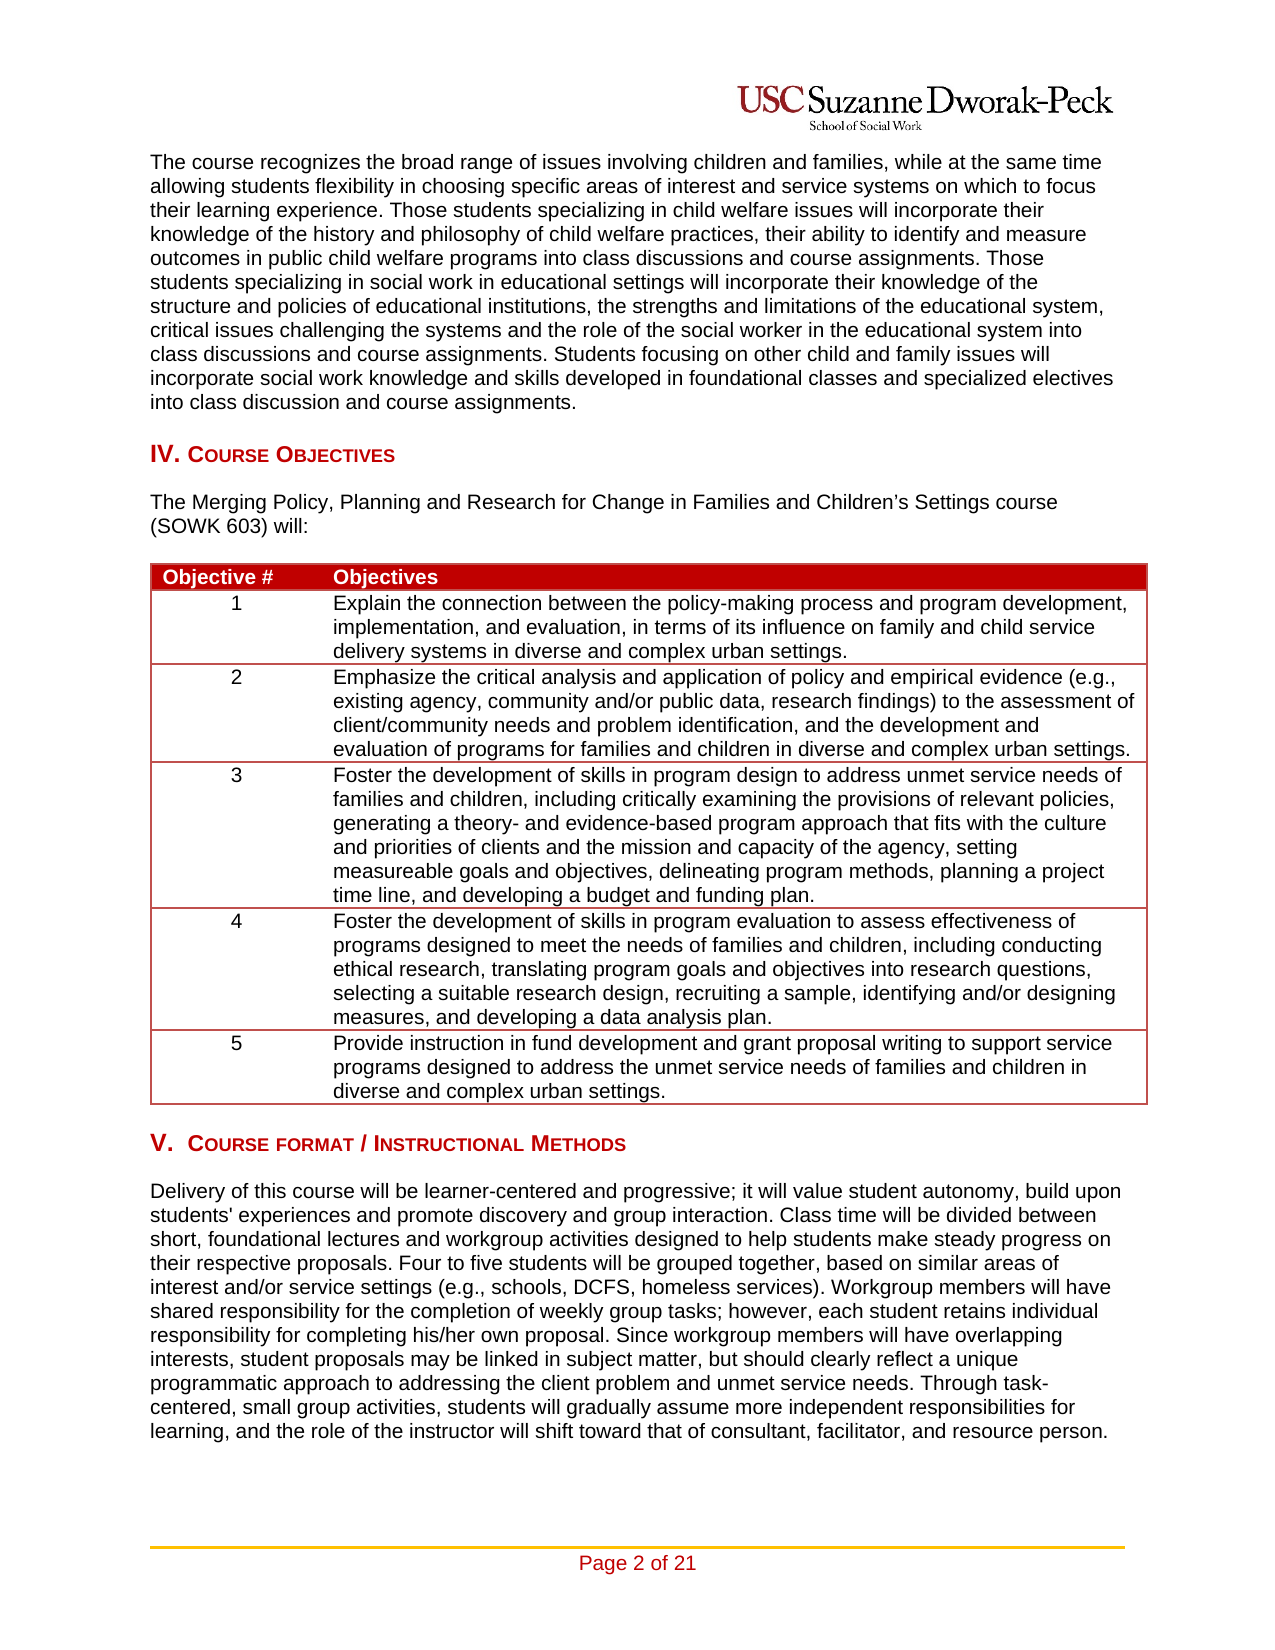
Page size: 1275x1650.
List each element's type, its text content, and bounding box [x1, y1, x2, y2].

table_header Objectives [322, 565, 1146, 589]
text The Merging Policy, Planning and Research for Change in Families and Children’s Settings course (SOWK 603) will: [150, 490, 1125, 538]
table_cell Foster the development of skills in program design to address unmet service needs of families and children, including critically examining the provisions of relevant policies, generating a theory- and evidence-based program approach that fits with the culture and priorities of clients and the mission and capacity of the agency, setting measureable goals and objectives, delineating program methods, planning a project time line, and developing a budget and funding plan. [322, 763, 1146, 907]
text The course recognizes the broad range of issues involving children and families, while at the same time allowing students flexibility in choosing specific areas of interest and service systems on which to focus their learning experience. Those students specializing in child welfare issues will incorporate their knowledge of the history and philosophy of child welfare practices, their ability to identify and measure outcomes in public child welfare programs into class discussions and course assignments. Those students specializing in social work in educational settings will incorporate their knowledge of the structure and policies of educational institutions, the strengths and limitations of the educational system, critical issues challenging the systems and the role of the social worker in the educational system into class discussions and course assignments. Students focusing on other child and family issues will incorporate social work knowledge and skills developed in foundational classes and specialized electives into class discussion and course assignments. [150, 150, 1125, 413]
table_cell Emphasize the critical analysis and application of policy and empirical evidence (e.g., existing agency, community and/or public data, research findings) to the assessment of client/community needs and problem identification, and the development and evaluation of programs for families and children in diverse and complex urban settings. [322, 665, 1146, 761]
table_cell 4 [152, 909, 322, 1029]
table_cell Foster the development of skills in program evaluation to assess effectiveness of programs designed to meet the needs of families and children, including conducting ethical research, translating program goals and objectives into research questions, selecting a suitable research design, recruiting a sample, identifying and/or designing measures, and developing a data analysis plan. [322, 909, 1146, 1029]
table_cell Explain the connection between the policy-making process and program development, implementation, and evaluation, in terms of its influence on family and child service delivery systems in diverse and complex urban settings. [322, 591, 1146, 663]
subtitle Course format / Instructional Methods [150, 1128, 1125, 1156]
table_cell 3 [152, 763, 322, 907]
table_cell 2 [152, 665, 322, 761]
table_header Objective # [152, 565, 322, 589]
table_cell 5 [152, 1031, 322, 1103]
text Delivery of this course will be learner-centered and progressive; it will value student autonomy, build upon students' experiences and promote discovery and group interaction. Class time will be divided between short, foundational lectures and workgroup activities designed to help students make steady progress on their respective proposals. Four to five students will be grouped together, based on similar areas of interest and/or service settings (e.g., schools, DCFS, homeless services). Workgroup members will have shared responsibility for the completion of weekly group tasks; however, each student retains individual responsibility for completing his/her own proposal. Since workgroup members will have overlapping interests, student proposals may be linked in subject matter, but should clearly reflect a unique programmatic approach to addressing the client problem and unmet service needs. Through task-centered, small group activities, students will gradually assume more independent responsibilities for learning, and the role of the instructor will shift toward that of consultant, facilitator, and resource person. [150, 1179, 1125, 1443]
subtitle Course Objectives [150, 438, 1125, 467]
picture [731, 75, 1125, 138]
table_cell 1 [152, 591, 322, 663]
table_cell Provide instruction in fund development and grant proposal writing to support service programs designed to address the unmet service needs of families and children in diverse and complex urban settings. [322, 1031, 1146, 1103]
